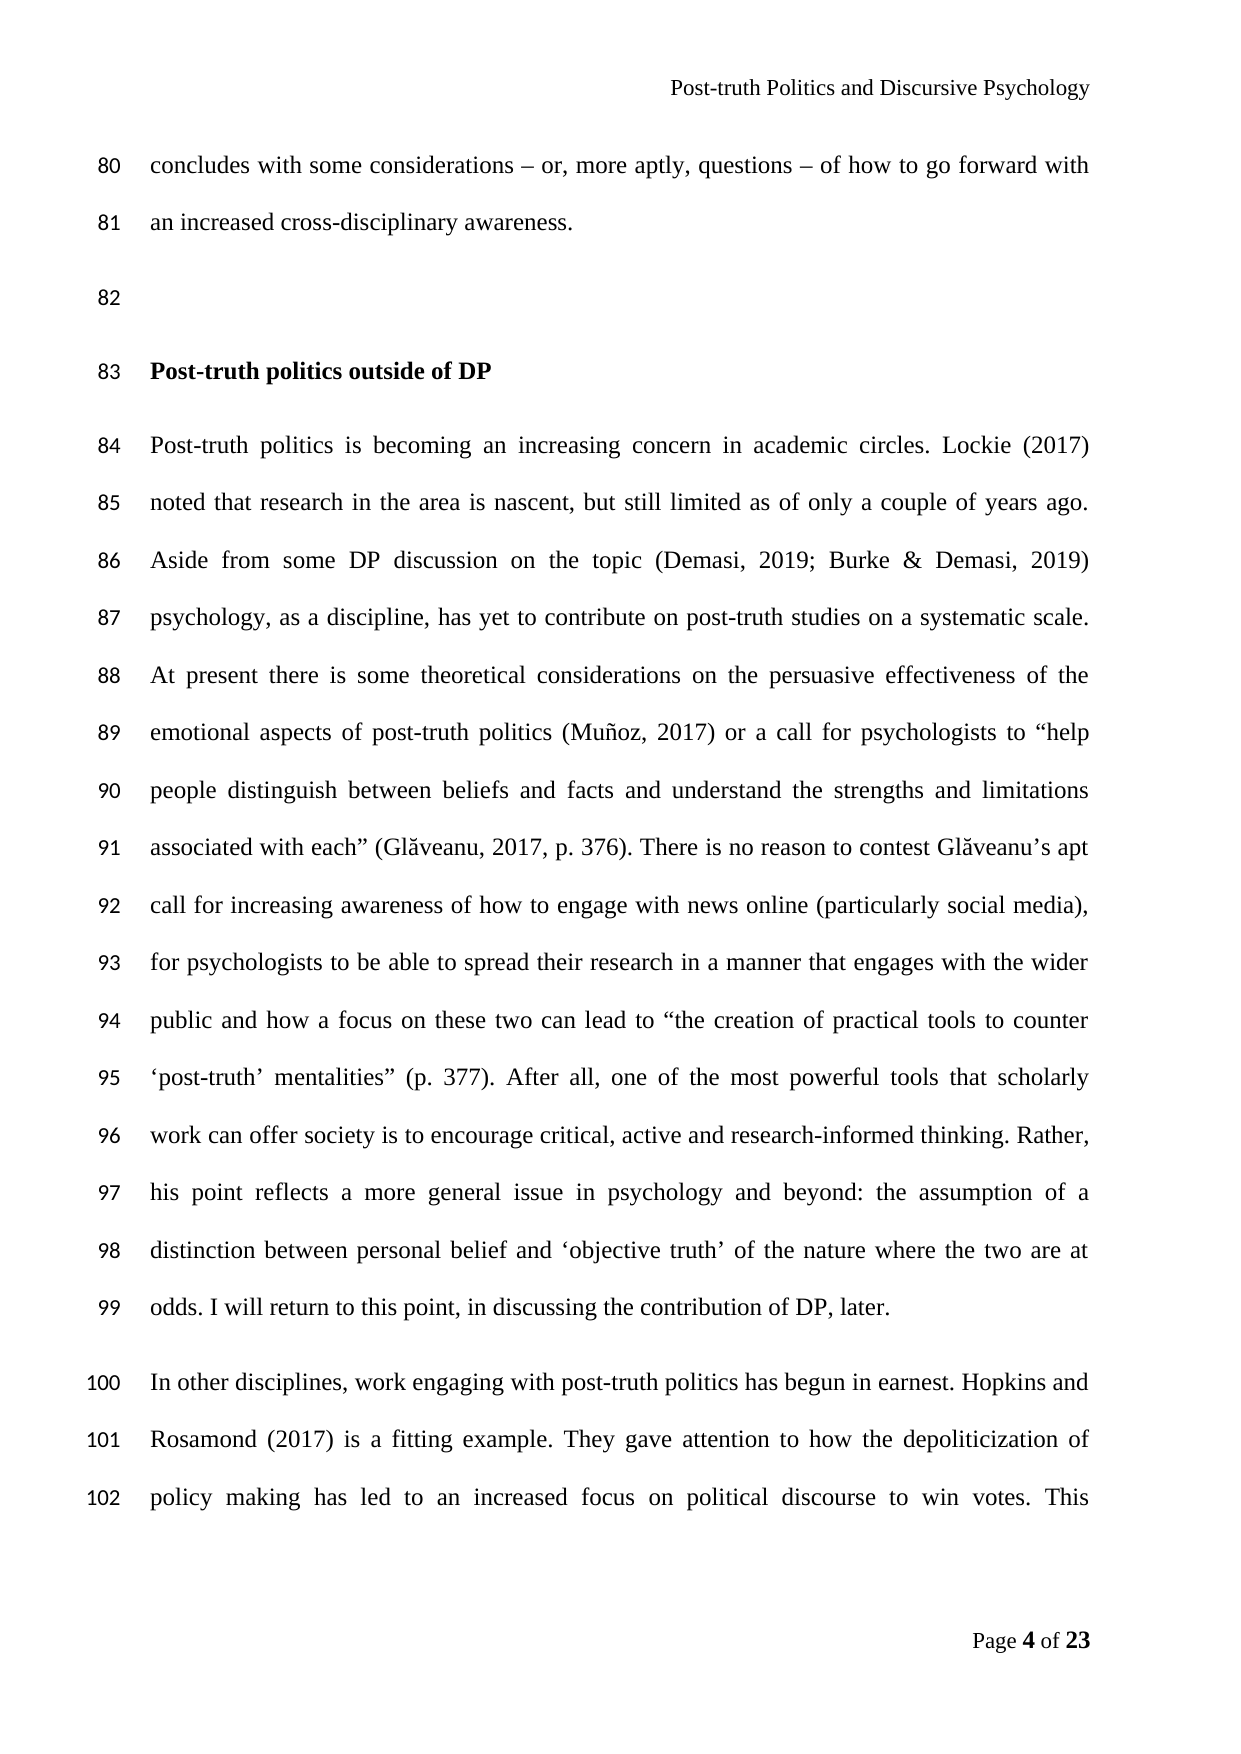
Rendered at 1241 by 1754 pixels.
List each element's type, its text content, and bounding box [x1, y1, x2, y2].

text Post-truth politics outside of DP [150, 356, 1090, 384]
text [150, 1367, 1090, 1510]
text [150, 150, 1090, 236]
text Post-truth politics is becoming an increasing concern in academic circles. Lockie (2017) noted that research in the area is nascent, but still limited as of only a couple of years ago. Aside from some DP discussion on the topic (Demasi, 2019; Burke & Demasi, 2019) psychology, as a discipline, has yet to contribute on post-truth studies on a systematic scale. At present there is some theoretical considerations on the persuasive effectiveness of the emotional aspects of post-truth politics (Muñoz, 2017) or a call for psychologists to “help people distinguish between beliefs and facts and understand the strengths and limitations associated with each” (Glăveanu, 2017, p. 376). There is no reason to contest Glăveanu’s apt call for increasing awareness of how to engage with news online (particularly social media), for psychologists to be able to spread their research in a manner that engages with the wider public and how a focus on these two can lead to “the creation of practical tools to counter ‘post-truth’ mentalities” (p. 377). After all, one of the most powerful tools that scholarly work can offer society is to encourage critical, active and research-informed thinking. Rather, his point reflects a more general issue in psychology and beyond: the assumption of a distinction between personal belief and ‘objective truth’ of the nature where the two are at odds. I will return to this point, in discussing the contribution of DP, later. [150, 430, 1090, 1321]
